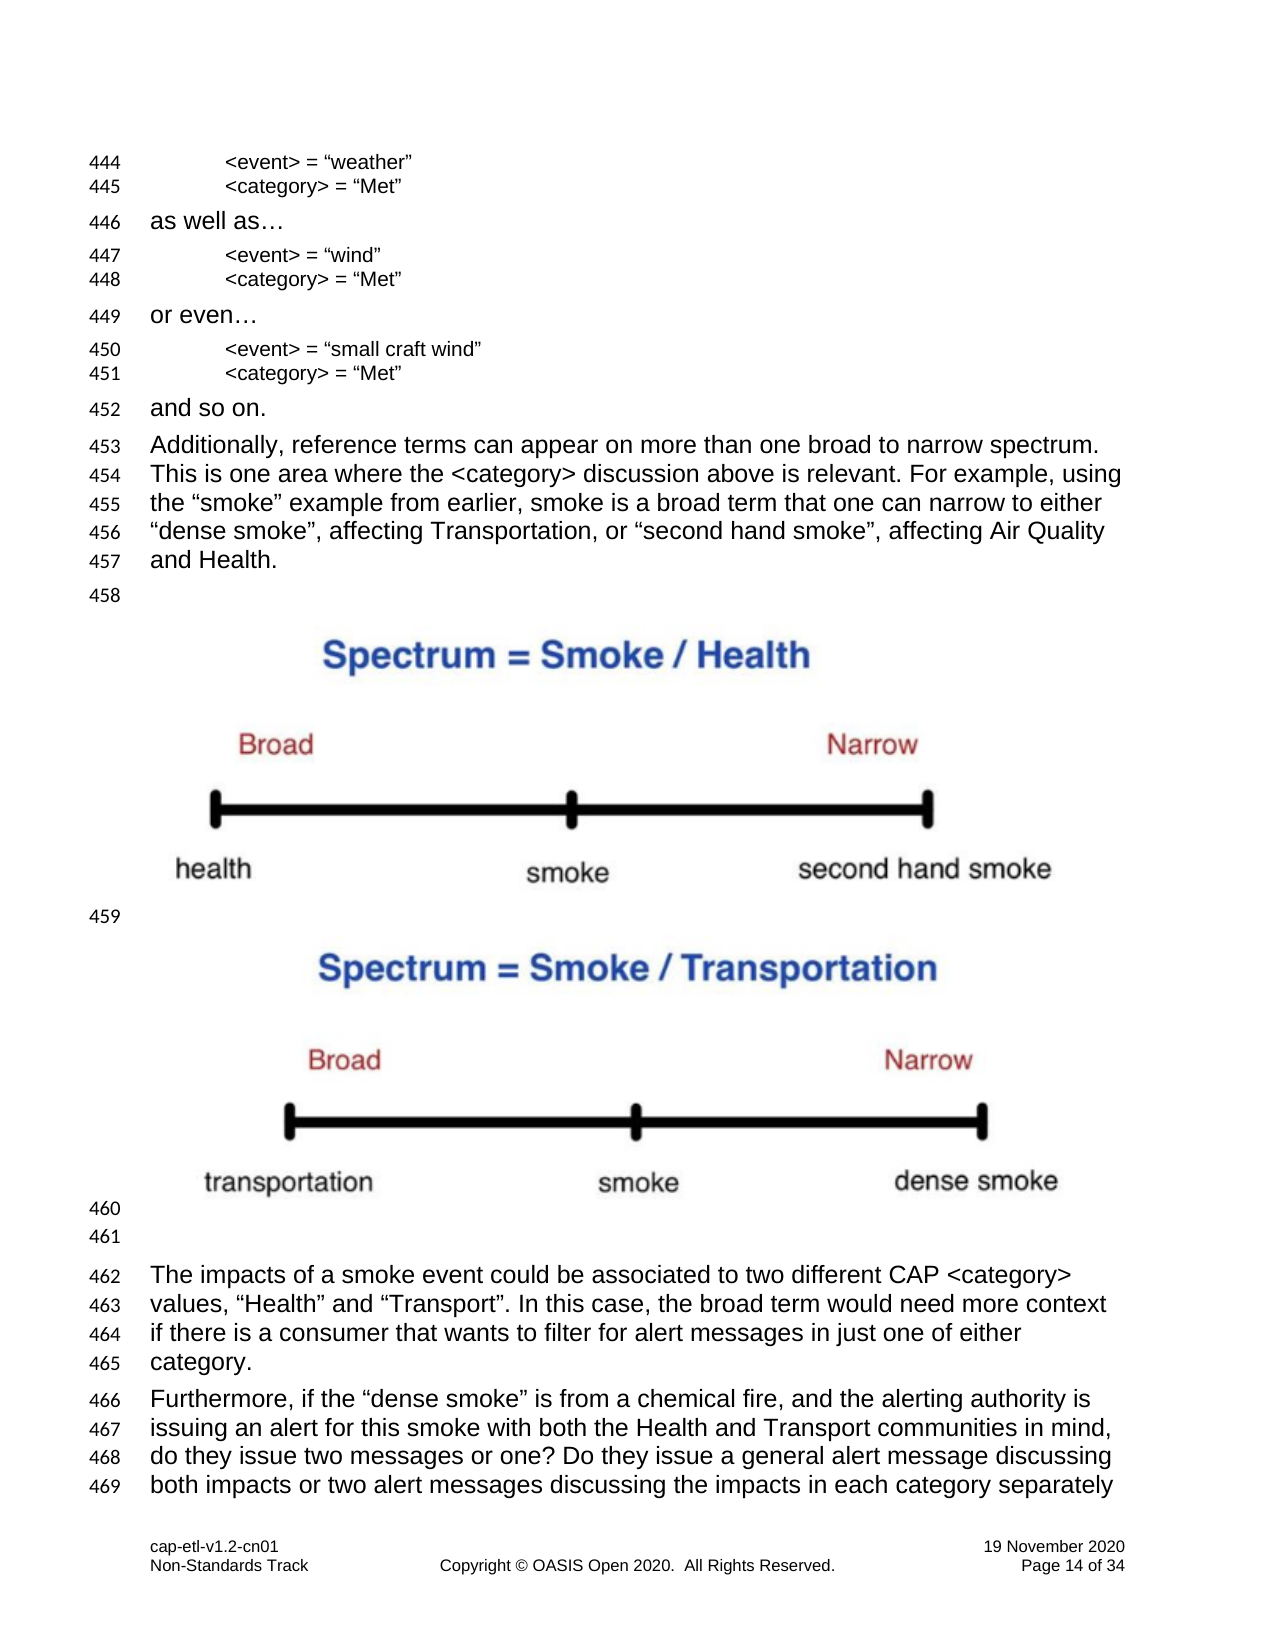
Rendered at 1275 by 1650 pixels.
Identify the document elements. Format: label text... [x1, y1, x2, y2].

text or even… [150, 299, 1125, 328]
text as well as… [150, 206, 1125, 235]
text and so on. [150, 393, 1125, 422]
text <event> = “weather” <category> = “Met” [225, 150, 1125, 198]
picture [150, 619, 1086, 924]
text <event> = “wind” <category> = “Met” [225, 243, 1125, 291]
picture [150, 932, 1113, 1215]
text <event> = “small craft wind” <category> = “Met” [225, 337, 1125, 384]
text Additionally, reference terms can appear on more than one broad to narrow spectrum. This is one area where the <category> discussion above is relevant. For example, using the “smoke” example from earlier, smoke is a broad term that one can narrow to either “dense smoke”, affecting Transportation, or “second hand smoke”, affecting Air Quality and Health. [150, 430, 1125, 574]
text The impacts of a smoke event could be associated to two different CAP <category> values, “Health” and “Transport”. In this case, the broad term would need more context if there is a consumer that wants to filter for alert messages in just one of either category. [150, 1260, 1125, 1375]
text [150, 1384, 1125, 1499]
